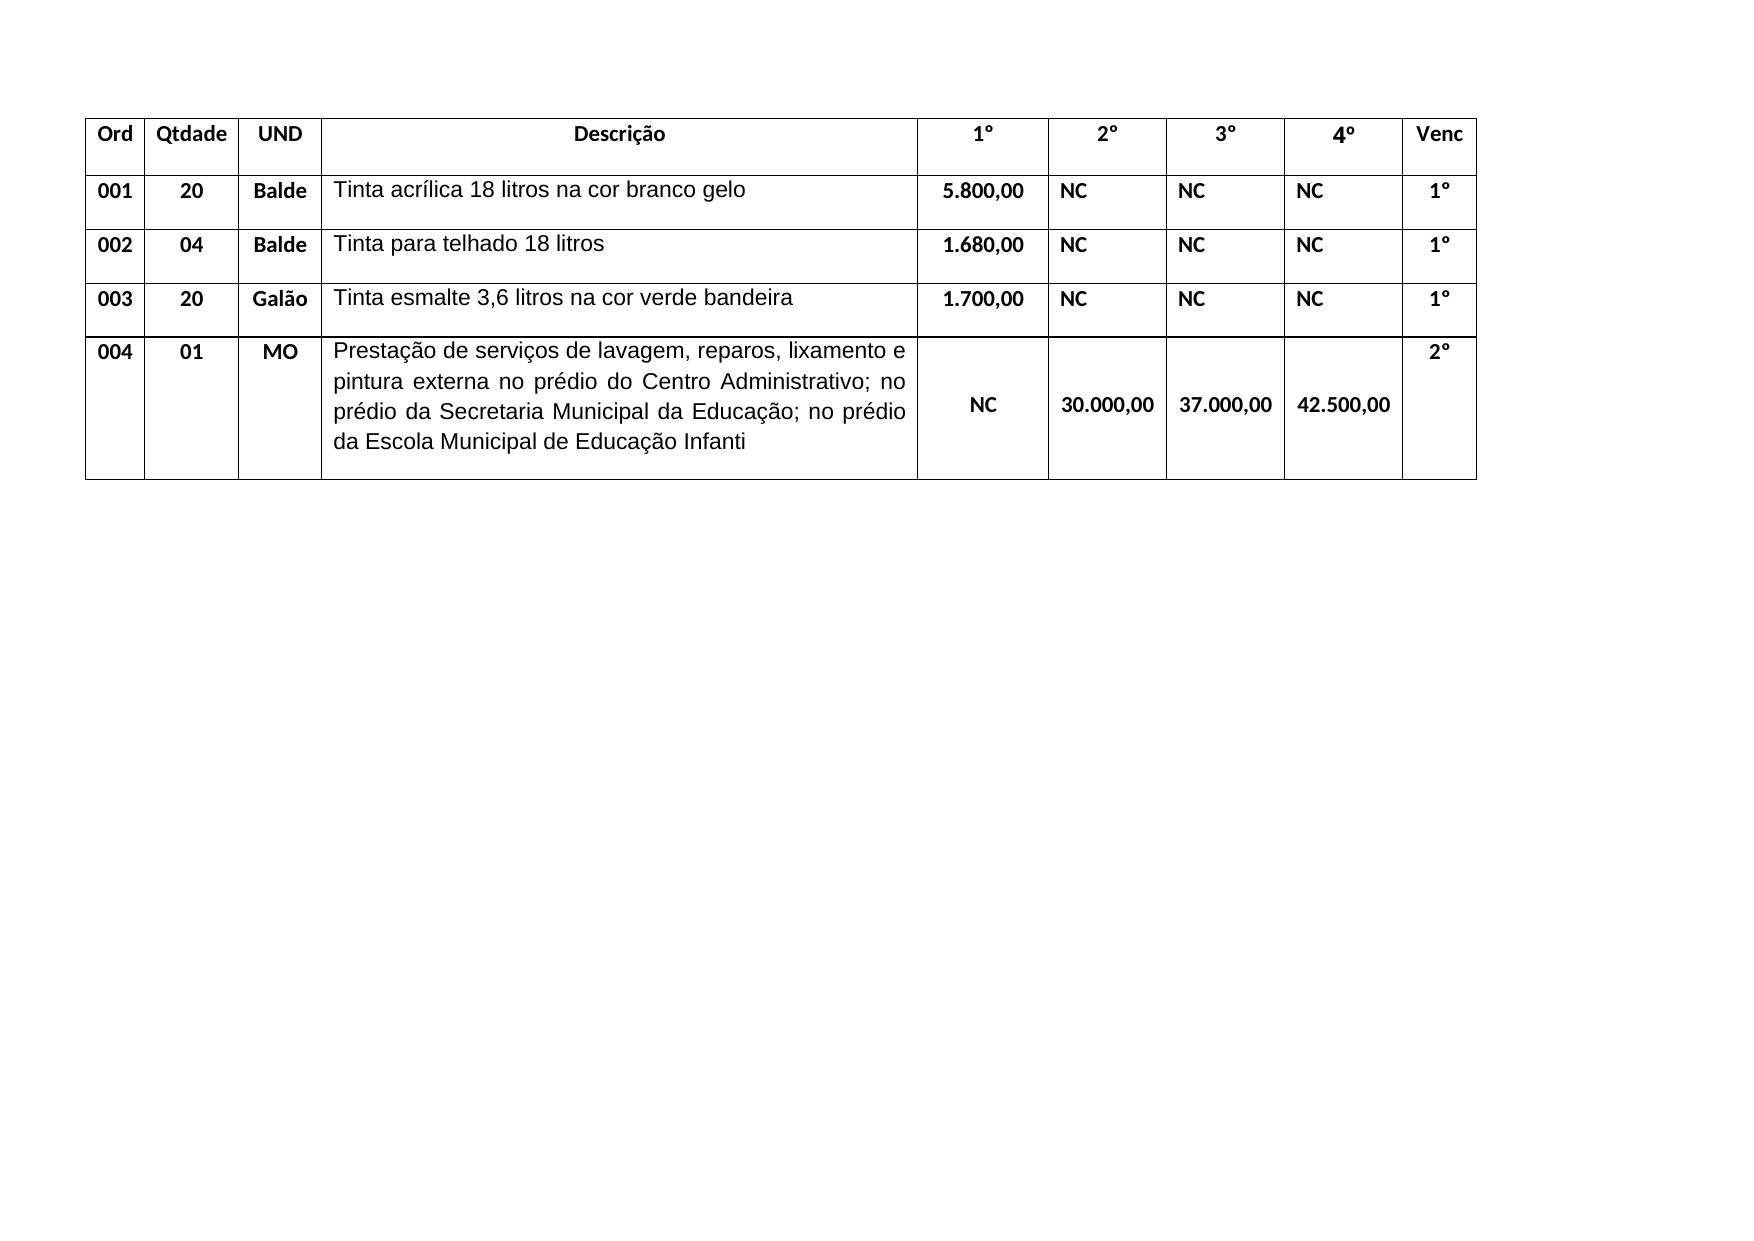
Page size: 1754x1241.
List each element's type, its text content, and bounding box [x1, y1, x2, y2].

table_cell Galão [239, 284, 321, 336]
table_cell Tinta esmalte 3,6 litros na cor verde bandeira [322, 284, 917, 336]
table_header 1º [918, 119, 1048, 175]
table_cell 1º [1403, 176, 1476, 229]
table_cell 30.000,00 [1049, 338, 1166, 479]
table_cell 20 [145, 176, 238, 229]
table_cell 1.680,00 [918, 230, 1048, 283]
table_cell Tinta para telhado 18 litros [322, 230, 917, 283]
table_cell 003 [86, 284, 144, 336]
table_cell NC [1049, 230, 1166, 283]
table_cell 001 [86, 176, 144, 229]
table_cell NC [1049, 284, 1166, 336]
table_header UND [239, 119, 321, 175]
table_cell 04 [145, 230, 238, 283]
table_cell Prestação de serviços de lavagem, reparos, lixamento e pintura externa no prédio do Centro Administrativo; no prédio da Secretaria Municipal da Educação; no prédio da Escola Municipal de Educação Infanti [322, 338, 917, 479]
table_cell 1º [1403, 284, 1476, 336]
table_cell NC [1285, 284, 1402, 336]
table_header Descrição [322, 119, 917, 175]
table_header 2º [1049, 119, 1166, 175]
table_cell MO [239, 338, 321, 479]
table_cell 004 [86, 338, 144, 479]
table_cell 01 [145, 338, 238, 479]
table_cell 5.800,00 [918, 176, 1048, 229]
table_cell 37.000,00 [1167, 338, 1284, 479]
table_cell 1º [1403, 230, 1476, 283]
table_header Venc [1403, 119, 1476, 175]
table_cell NC [1167, 284, 1284, 336]
table_cell NC [1285, 176, 1402, 229]
table_cell Tinta acrílica 18 litros na cor branco gelo [322, 176, 917, 229]
table_cell 42.500,00 [1285, 338, 1402, 479]
table_cell NC [1049, 176, 1166, 229]
table_cell 20 [145, 284, 238, 336]
table_header Qtdade [145, 119, 238, 175]
table_cell Balde [239, 176, 321, 229]
table_header Ord [86, 119, 144, 175]
table_cell NC [1167, 176, 1284, 229]
table_cell Balde [239, 230, 321, 283]
table_cell 2º [1403, 338, 1476, 479]
table_cell 1.700,00 [918, 284, 1048, 336]
table_header 4º [1285, 119, 1402, 175]
table_header 3º [1167, 119, 1284, 175]
table_cell NC [1167, 230, 1284, 283]
table_cell NC [1285, 230, 1402, 283]
table_cell 002 [86, 230, 144, 283]
table_cell NC [918, 338, 1048, 479]
